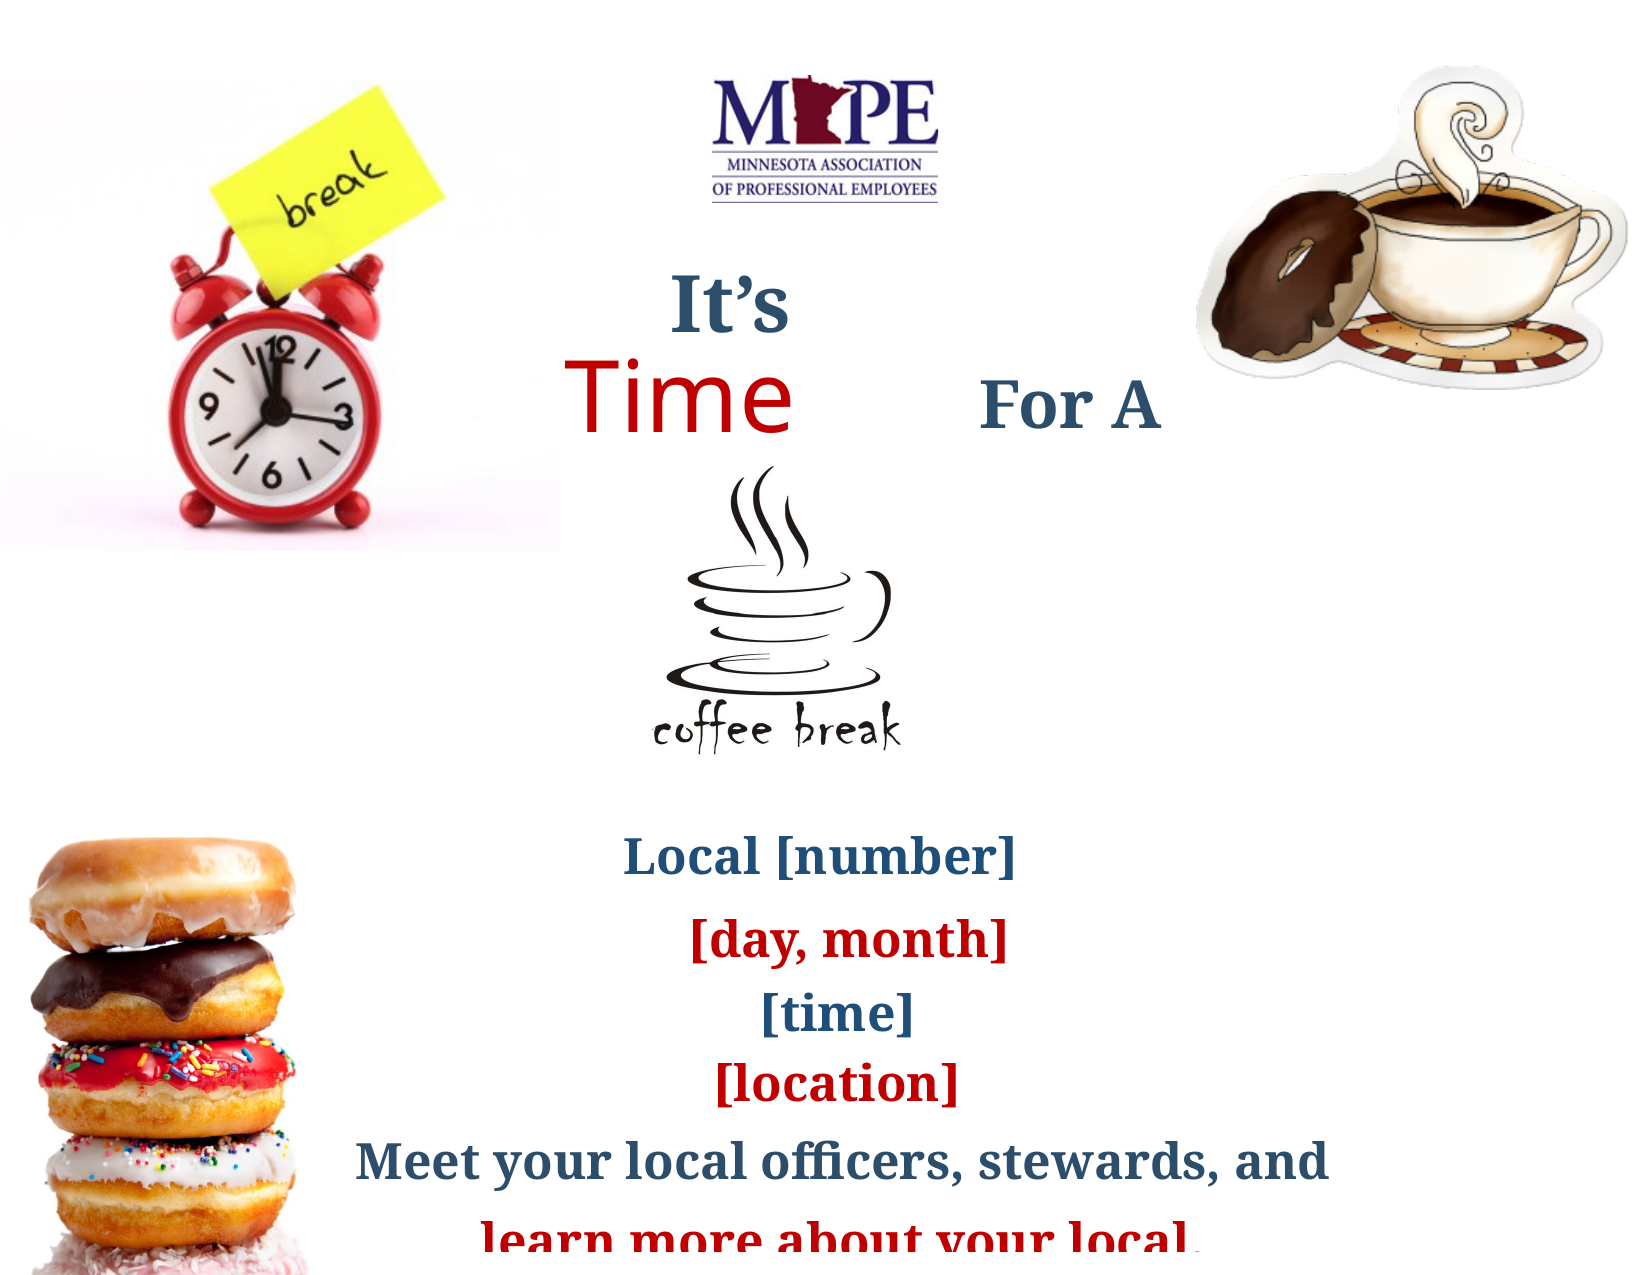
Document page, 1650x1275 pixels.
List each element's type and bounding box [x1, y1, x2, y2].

picture [0, 79, 560, 551]
picture [615, 453, 936, 774]
picture [711, 75, 939, 203]
picture [1181, 54, 1650, 415]
picture [0, 826, 334, 1275]
